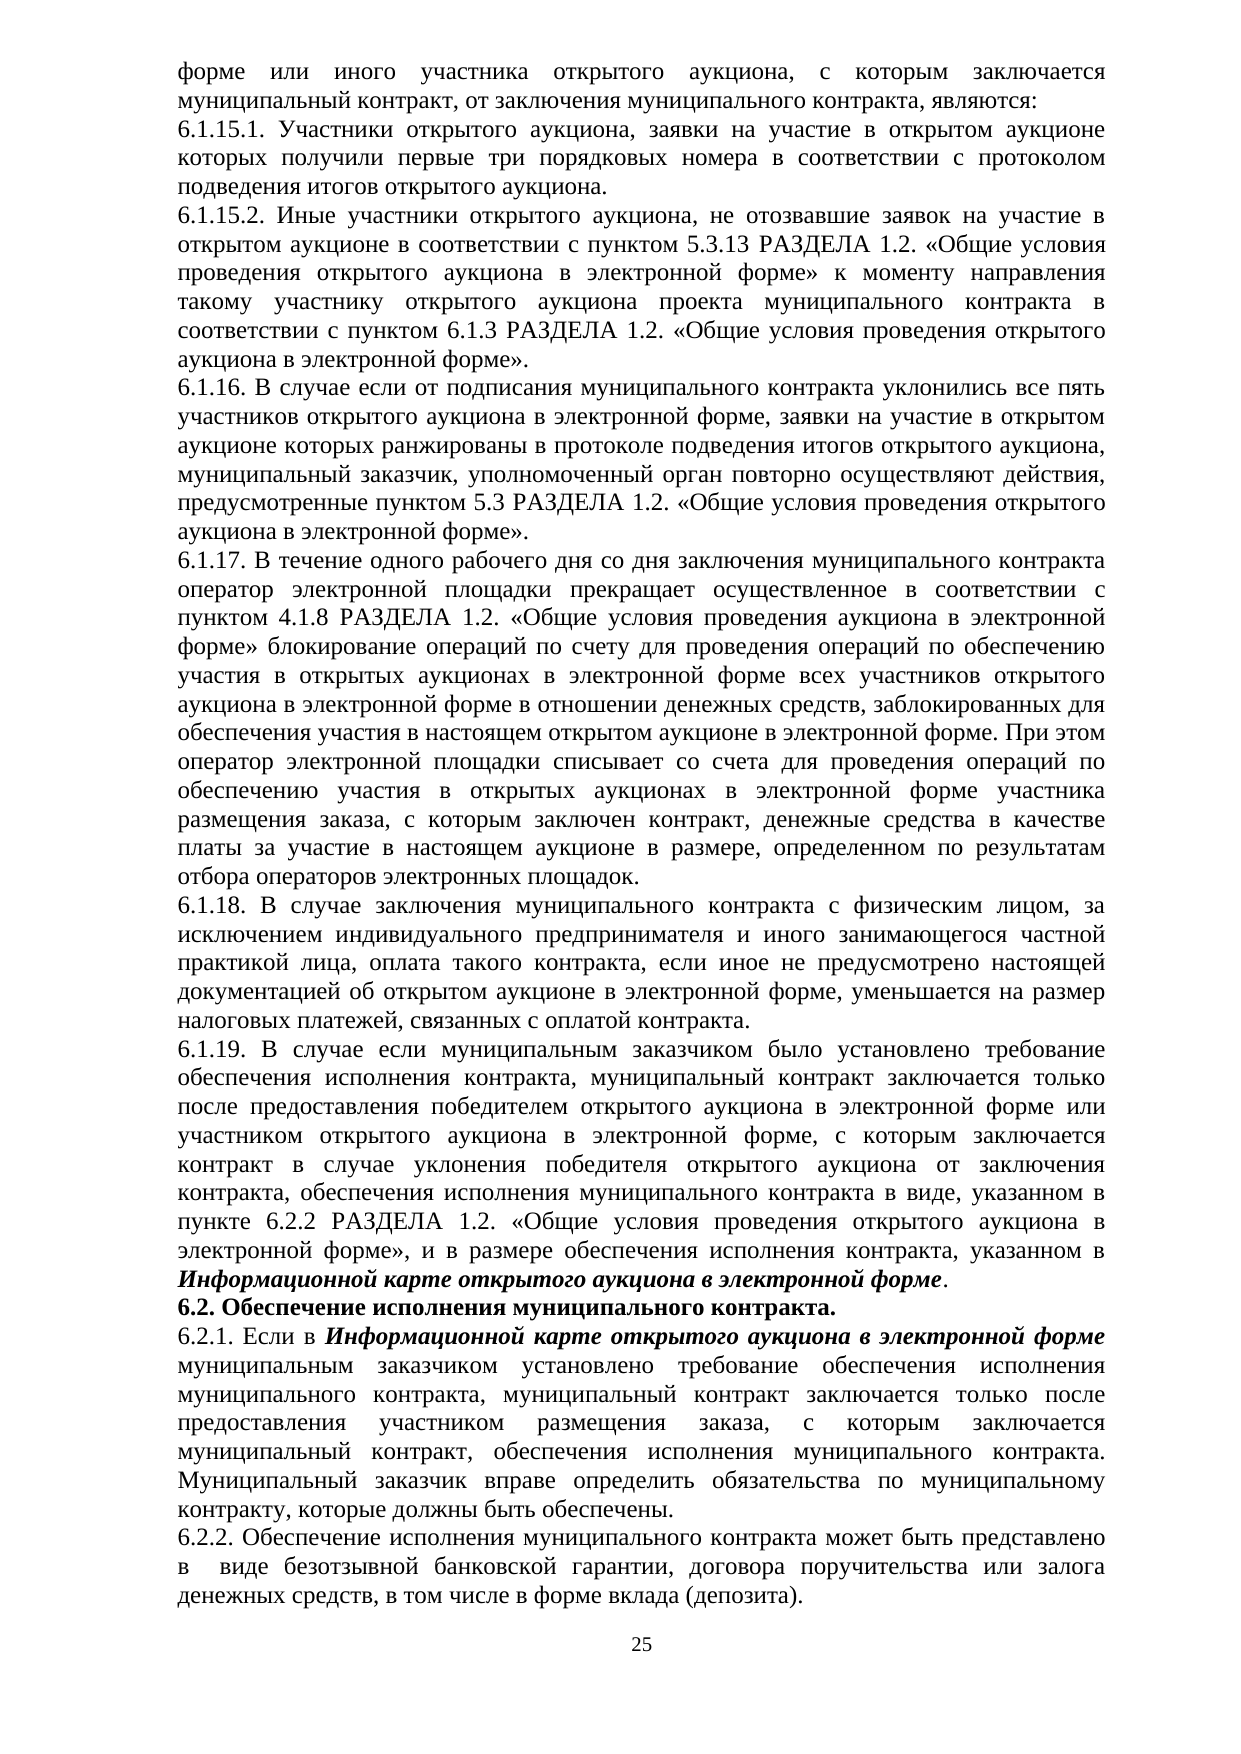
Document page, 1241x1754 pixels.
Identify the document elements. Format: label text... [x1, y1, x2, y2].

text 6.2.2. Обеспечение исполнения муниципального контракта может быть представлено в виде безотзывной банковской гарантии, договора поручительства или залога денежных средств, в том числе в форме вклада (депозита). [177, 1522, 1106, 1609]
text 6.1.15.2. Иные участники открытого аукциона, не отозвавшие заявок на участие в открытом аукционе в соответствии с пунктом 5.3.13 Раздела 1.2. «Общие условия проведения открытого аукциона в электронной форме» к моменту направления такому участнику открытого аукциона проекта муниципального контракта в соответствии с пунктом 6.1.3 Раздела 1.2. «Общие условия проведения открытого аукциона в электронной форме». [177, 200, 1106, 372]
text 6.1.15.1. Участники открытого аукциона, заявки на участие в открытом аукционе которых получили первые три порядковых номера в соответствии с протоколом подведения итогов открытого аукциона. [177, 114, 1106, 200]
text 6.2. Обеспечение исполнения муниципального контракта. [177, 1292, 1106, 1321]
text 6.1.16. В случае если от подписания муниципального контракта уклонились все пять участников открытого аукциона в электронной форме, заявки на участие в открытом аукционе которых ранжированы в протоколе подведения итогов открытого аукциона, муниципальный заказчик, уполномоченный орган повторно осуществляют действия, предусмотренные пунктом 5.3 Раздела 1.2. «Общие условия проведения открытого аукциона в электронной форме». [177, 372, 1106, 545]
text 6.1.19. В случае если муниципальным заказчиком было установлено требование обеспечения исполнения контракта, муниципальный контракт заключается только после предоставления победителем открытого аукциона в электронной форме или участником открытого аукциона в электронной форме, с которым заключается контракт в случае уклонения победителя открытого аукциона от заключения контракта, обеспечения исполнения муниципального контракта в виде, указанном в пункте 6.2.2 Раздела 1.2. «Общие условия проведения открытого аукциона в электронной форме», и в размере обеспечения исполнения контракта, указанном в Информационной карте открытого аукциона в электронной форме. [177, 1034, 1106, 1292]
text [177, 56, 1106, 114]
text 6.1.18. В случае заключения муниципального контракта с физическим лицом, за исключением индивидуального предпринимателя и иного занимающегося частной практикой лица, оплата такого контракта, если иное не предусмотрено настоящей документацией об открытом аукционе в электронной форме, уменьшается на размер налоговых платежей, связанных с оплатой контракта. [177, 890, 1106, 1034]
text 6.1.17. В течение одного рабочего дня со дня заключения муниципального контракта оператор электронной площадки прекращает осуществленное в соответствии с пунктом 4.1.8 Раздела 1.2. «Общие условия проведения аукциона в электронной форме» блокирование операций по счету для проведения операций по обеспечению участия в открытых аукционах в электронной форме всех участников открытого аукциона в электронной форме в отношении денежных средств, заблокированных для обеспечения участия в настоящем открытом аукционе в электронной форме. При этом оператор электронной площадки списывает со счета для проведения операций по обеспечению участия в открытых аукционах в электронной форме участника размещения заказа, с которым заключен контракт, денежные средства в качестве платы за участие в настоящем аукционе в размере, определенном по результатам отбора операторов электронных площадок. [177, 545, 1106, 890]
text 6.2.1. Если в Информационной карте открытого аукциона в электронной форме муниципальным заказчиком установлено требование обеспечения исполнения муниципального контракта, муниципальный контракт заключается только после предоставления участником размещения заказа, с которым заключается муниципальный контракт, обеспечения исполнения муниципального контракта. Муниципальный заказчик вправе определить обязательства по муниципальному контракту, которые должны быть обеспечены. [177, 1321, 1106, 1522]
